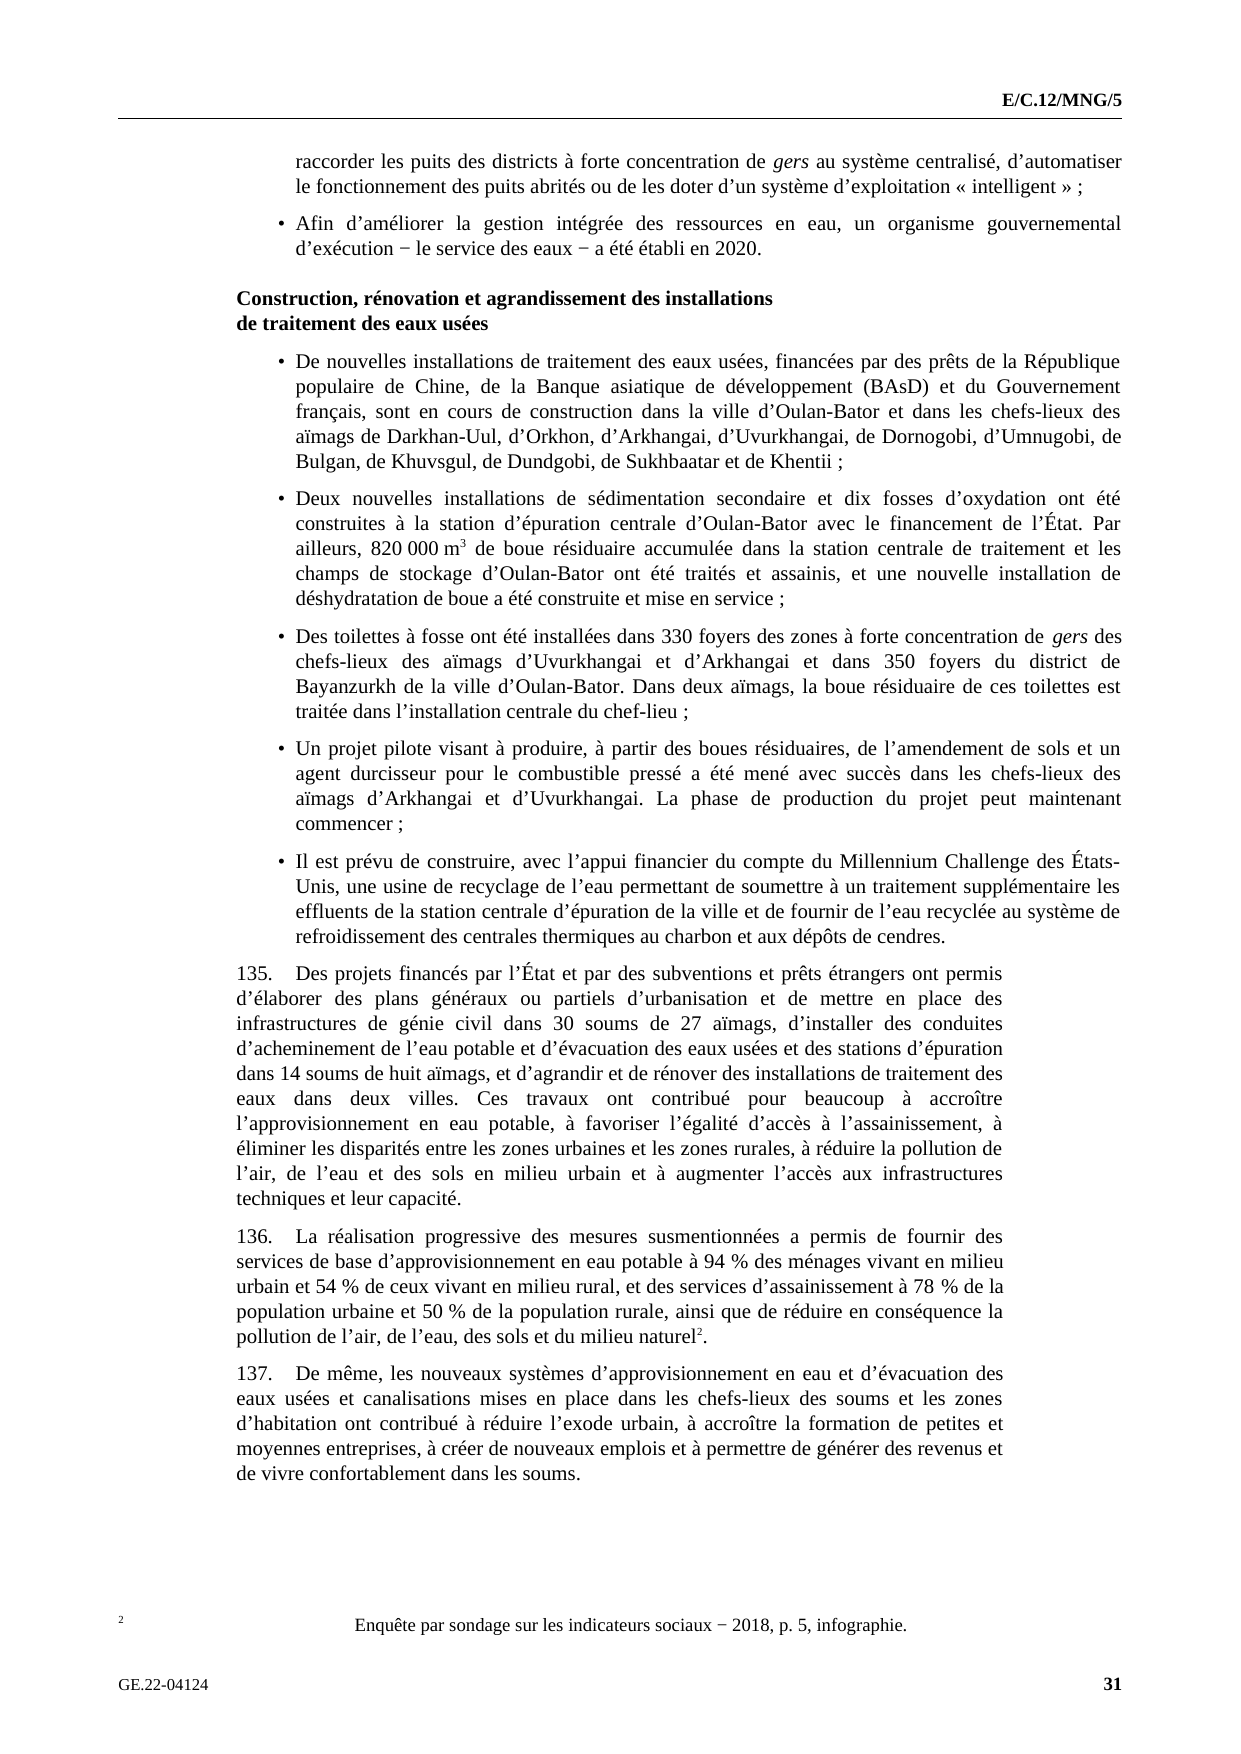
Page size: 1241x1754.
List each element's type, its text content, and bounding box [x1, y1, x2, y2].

text Afin d’améliorer la gestion intégrée des ressources en eau, un organisme gouvernemental d’exécution − le service des eaux − a été établi en 2020. [278, 210, 1122, 260]
text Des toilettes à fosse ont été installées dans 330 foyers des zones à forte concentration de gers des chefs-lieux des aïmags d’Uvurkhangai et d’Arkhangai et dans 350 foyers du district de Bayanzurkh de la ville d’Oulan-Bator. Dans deux aïmags, la boue résiduaire de ces toilettes est traitée dans l’installation centrale du chef-lieu ; [278, 623, 1122, 723]
text 137. De même, les nouveaux systèmes d’approvisionnement en eau et d’évacuation des eaux usées et canalisations mises en place dans les chefs-lieux des soums et les zones d’habitation ont contribué à réduire l’exode urbain, à accroître la formation de petites et moyennes entreprises, à créer de nouveaux emplois et à permettre de générer des revenus et de vivre confortablement dans les soums. [236, 1360, 1004, 1485]
text Il est prévu de construire, avec l’appui financier du compte du Millennium Challenge des États-Unis, une usine de recyclage de l’eau permettant de soumettre à un traitement supplémentaire les effluents de la station centrale d’épuration de la ville et de fournir de l’eau recyclée au système de refroidissement des centrales thermiques au charbon et aux dépôts de cendres. [278, 848, 1122, 948]
text De nouvelles installations de traitement des eaux usées, financées par des prêts de la République populaire de Chine, de la Banque asiatique de développement (BAsD) et du Gouvernement français, sont en cours de construction dans la ville d’Oulan-Bator et dans les chefs-lieux des aïmags de Darkhan-Uul, d’Orkhon, d’Arkhangai, d’Uvurkhangai, de Dornogobi, d’Umnugobi, de Bulgan, de Khuvsgul, de Dundgobi, de Sukhbaatar et de Khentii ; [278, 348, 1122, 473]
text Deux nouvelles installations de sédimentation secondaire et dix fosses d’oxydation ont été construites à la station d’épuration centrale d’Oulan-Bator avec le financement de l’État. Par ailleurs, 820 000 m3 de boue résiduaire accumulée dans la station centrale de traitement et les champs de stockage d’Oulan-Bator ont été traités et assainis, et une nouvelle installation de déshydratation de boue a été construite et mise en service ; [278, 485, 1122, 610]
text Construction, rénovation et agrandissement des installations de traitement des eaux usées [118, 285, 1004, 335]
text Un projet pilote visant à produire, à partir des boues résiduaires, de l’amendement de sols et un agent durcisseur pour le combustible pressé a été mené avec succès dans les chefs-lieux des aïmags d’Arkhangai et d’Uvurkhangai. La phase de production du projet peut maintenant commencer ; [278, 735, 1122, 835]
text 135. Des projets financés par l’État et par des subventions et prêts étrangers ont permis d’élaborer des plans généraux ou partiels d’urbanisation et de mettre en place des infrastructures de génie civil dans 30 soums de 27 aïmags, d’installer des conduites d’acheminement de l’eau potable et d’évacuation des eaux usées et des stations d’épuration dans 14 soums de huit aïmags, et d’agrandir et de rénover des installations de traitement des eaux dans deux villes. Ces travaux ont contribué pour beaucoup à accroître l’approvisionnement en eau potable, à favoriser l’égalité d’accès à l’assainissement, à éliminer les disparités entre les zones urbaines et les zones rurales, à réduire la pollution de l’air, de l’eau et des sols en milieu urbain et à augmenter l’accès aux infrastructures techniques et leur capacité. [236, 960, 1004, 1210]
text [278, 148, 1122, 198]
text 136. La réalisation progressive des mesures susmentionnées a permis de fournir des services de base d’approvisionnement en eau potable à 94 % des ménages vivant en milieu urbain et 54 % de ceux vivant en milieu rural, et des services d’assainissement à 78 % de la population urbaine et 50 % de la population rurale, ainsi que de réduire en conséquence la pollution de l’air, de l’eau, des sols et du milieu naturel. [236, 1223, 1004, 1348]
